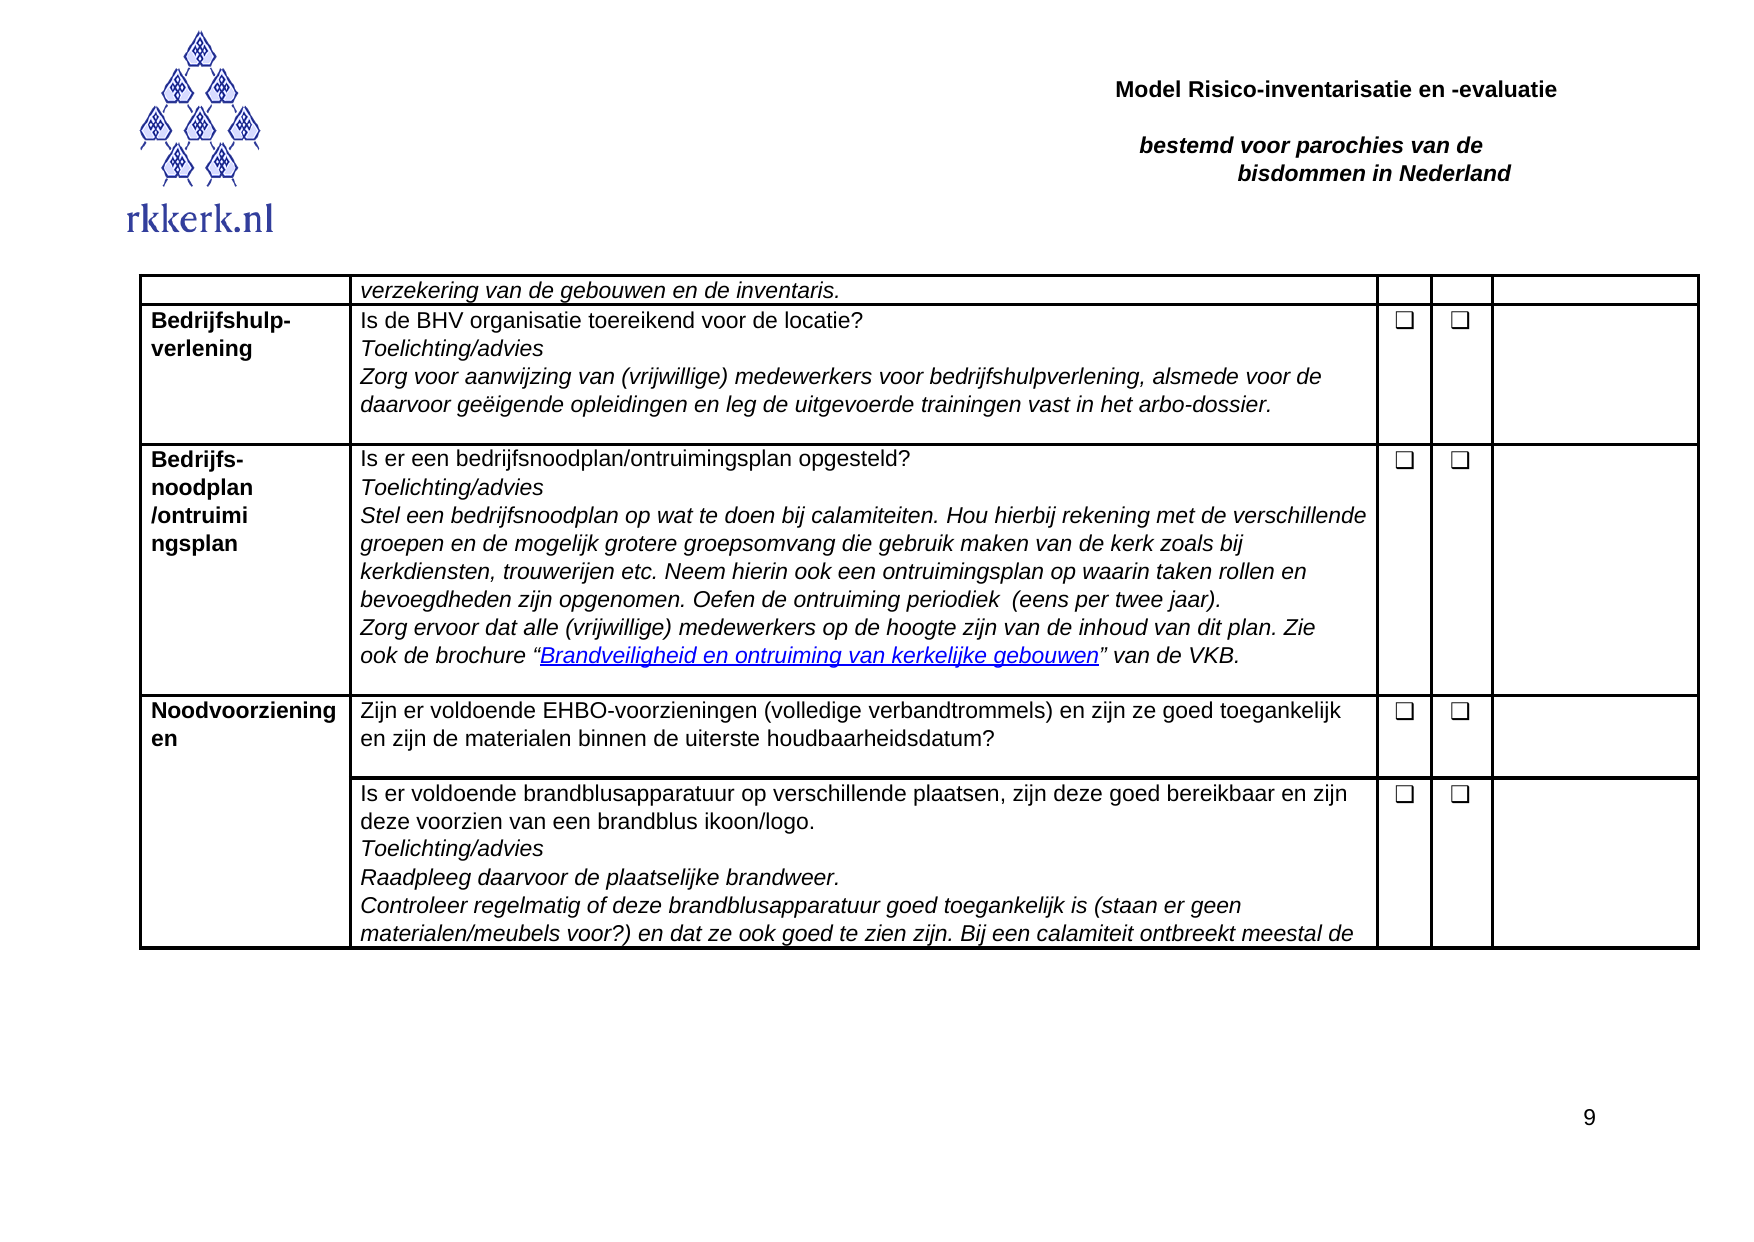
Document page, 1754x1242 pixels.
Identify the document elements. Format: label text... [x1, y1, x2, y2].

table_cell ❑ [1379, 306, 1430, 443]
table_cell ❑ [1433, 697, 1491, 776]
table_header [1494, 277, 1697, 303]
table_cell ❑ [1379, 780, 1430, 946]
table_cell Zijn er voldoende EHBO-voorzieningen (volledige verbandtrommels) en zijn ze goed toegankelijk en zijn de materialen binnen de uiterste houdbaarheidsdatum? [352, 697, 1376, 776]
table_header [1433, 277, 1491, 303]
table_cell Bedrijfs- noodplan/ontruimingsplan [142, 446, 349, 694]
table_header verzekering van de gebouwen en de inventaris. [352, 277, 1376, 303]
table_header [1379, 277, 1430, 303]
table_cell Is er een bedrijfsnoodplan/ontruimingsplan opgesteld? Toelichting/advies Stel een bedrijfsnoodplan op wat te doen bij calamiteiten. Hou hierbij rekening met de verschillende groepen en de mogelijk grotere groepsomvang die gebruik maken van de kerk zoals bij kerkdiensten, trouwerijen etc. Neem hierin ook een ontruimingsplan op waarin taken rollen en bevoegdheden zijn opgenomen. Oefen de ontruiming periodiek (eens per twee jaar). Zorg ervoor dat alle (vrijwillige) medewerkers op de hoogte zijn van de inhoud van dit plan. Zie ook de brochure “Brandveiligheid en ontruiming van kerkelijke gebouwen” van de VKB. [352, 446, 1376, 694]
table_cell ❑ [1433, 446, 1491, 694]
picture [125, 29, 274, 233]
table_cell ❑ [1379, 446, 1430, 694]
table_cell [1494, 697, 1697, 776]
table_cell ❑ [1433, 780, 1491, 946]
table_cell Bedrijfshulp- verlening [142, 306, 349, 443]
table_cell Is er voldoende brandblusapparatuur op verschillende plaatsen, zijn deze goed bereikbaar en zijn deze voorzien van een brandblus ikoon/logo. Toelichting/advies Raadpleeg daarvoor de plaatselijke brandweer. Controleer regelmatig of deze brandblusapparatuur goed toegankelijk is (staan er geen materialen/meubels voor?) en dat ze ook goed te zien zijn. Bij een calamiteit ontbreekt meestal de [352, 780, 1376, 946]
table_header [142, 277, 349, 303]
table_cell [1494, 446, 1697, 694]
table_cell ❑ [1433, 306, 1491, 443]
table_cell [1494, 306, 1697, 443]
table_cell ❑ [1379, 697, 1430, 776]
table_cell Is de BHV organisatie toereikend voor de locatie? Toelichting/advies Zorg voor aanwijzing van (vrijwillige) medewerkers voor bedrijfshulpverlening, alsmede voor de daarvoor geёigende opleidingen en leg de uitgevoerde trainingen vast in het arbo-dossier. [352, 306, 1376, 443]
table_cell Noodvoorziening en [142, 697, 349, 946]
table_cell [1494, 780, 1697, 946]
